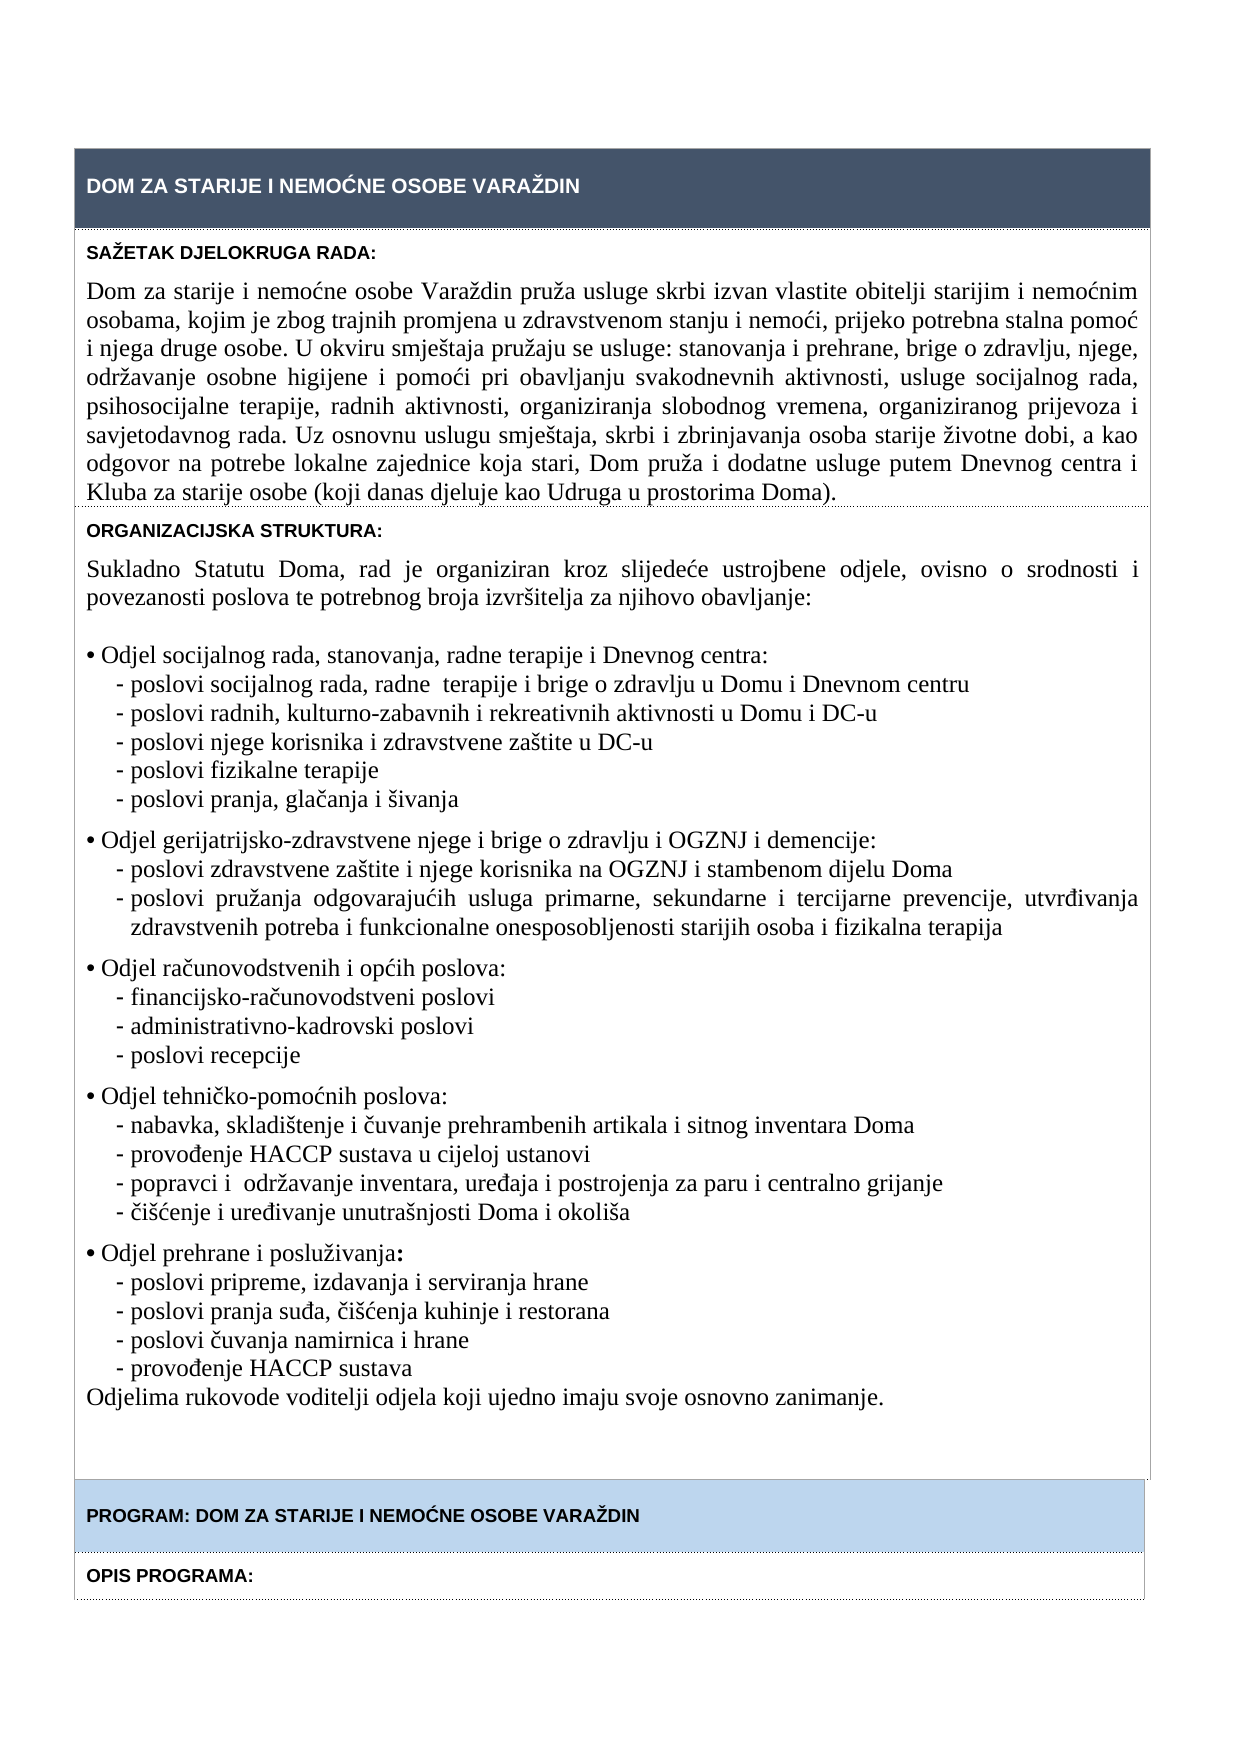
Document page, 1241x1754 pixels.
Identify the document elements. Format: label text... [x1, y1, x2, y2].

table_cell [75, 1552, 1144, 1599]
table_cell PROGRAM: DOM ZA STARIJE I NEMOĆNE OSOBE VARAŽDIN [75, 1480, 1144, 1552]
table_cell ORGANIZACIJSKA STRUKTURA: Sukladno Statutu Doma, rad je organiziran kroz slijedeće ustrojbene odjele, ovisno o srodnosti i povezanosti poslova te potrebnog broja izvršitelja za njihovo obavljanje: Odjel socijalnog rada, stanovanja, radne terapije i Dnevnog centra: poslovi socijalnog rada, radne terapije i brige o zdravlju u Domu i Dnevnom centru poslovi radnih, kulturno-zabavnih i rekreativnih aktivnosti u Domu i DC-u poslovi njege korisnika i zdravstvene zaštite u DC-u poslovi fizikalne terapije poslovi pranja, glačanja i šivanja Odjel gerijatrijsko-zdravstvene njege i brige o zdravlju i OGZNJ i demencije: poslovi zdravstvene zaštite i njege korisnika na OGZNJ i stambenom dijelu Doma poslovi pružanja odgovarajućih usluga primarne, sekundarne i tercijarne prevencije, utvrđivanja zdravstvenih potreba i funkcionalne onesposobljenosti starijih osoba i fizikalna terapija Odjel računovodstvenih i općih poslova: financijsko-računovodstveni poslovi administrativno-kadrovski poslovi poslovi recepcije Odjel tehničko-pomoćnih poslova: nabavka, skladištenje i čuvanje prehrambenih artikala i sitnog inventara Doma provođenje HACCP sustava u cijeloj ustanovi popravci i održavanje inventara, uređaja i postrojenja za paru i centralno grijanje čišćenje i uređivanje unutrašnjosti Doma i okoliša Odjel prehrane i posluživanja: poslovi pripreme, izdavanja i serviranja hrane poslovi pranja suđa, čišćenja kuhinje i restorana poslovi čuvanja namirnica i hrane provođenje HACCP sustava Odjelima rukovode voditelji odjela koji ujedno imaju svoje osnovno zanimanje. [75, 506, 1150, 1479]
table_header DOM ZA STARIJE I NEMOĆNE OSOBE VARAŽDIN [75, 149, 1150, 228]
table_cell SAŽETAK DJELOKRUGA RADA: Dom za starije i nemoćne osobe Varaždin pruža usluge skrbi izvan vlastite obitelji starijim i nemoćnim osobama, kojim je zbog trajnih promjena u zdravstvenom stanju i nemoći, prijeko potrebna stalna pomoć i njega druge osobe. U okviru smještaja pružaju se usluge: stanovanja i prehrane, brige o zdravlju, njege, održavanje osobne higijene i pomoći pri obavljanju svakodnevnih aktivnosti, usluge socijalnog rada, psihosocijalne terapije, radnih aktivnosti, organiziranja slobodnog vremena, organiziranog prijevoza i savjetodavnog rada. Uz osnovnu uslugu smještaja, skrbi i zbrinjavanja osoba starije životne dobi, a kao odgovor na potrebe lokalne zajednice koja stari, Dom pruža i dodatne usluge putem Dnevnog centra i Kluba za starije osobe (koji danas djeluje kao Udruga u prostorima Doma). [75, 229, 1150, 506]
